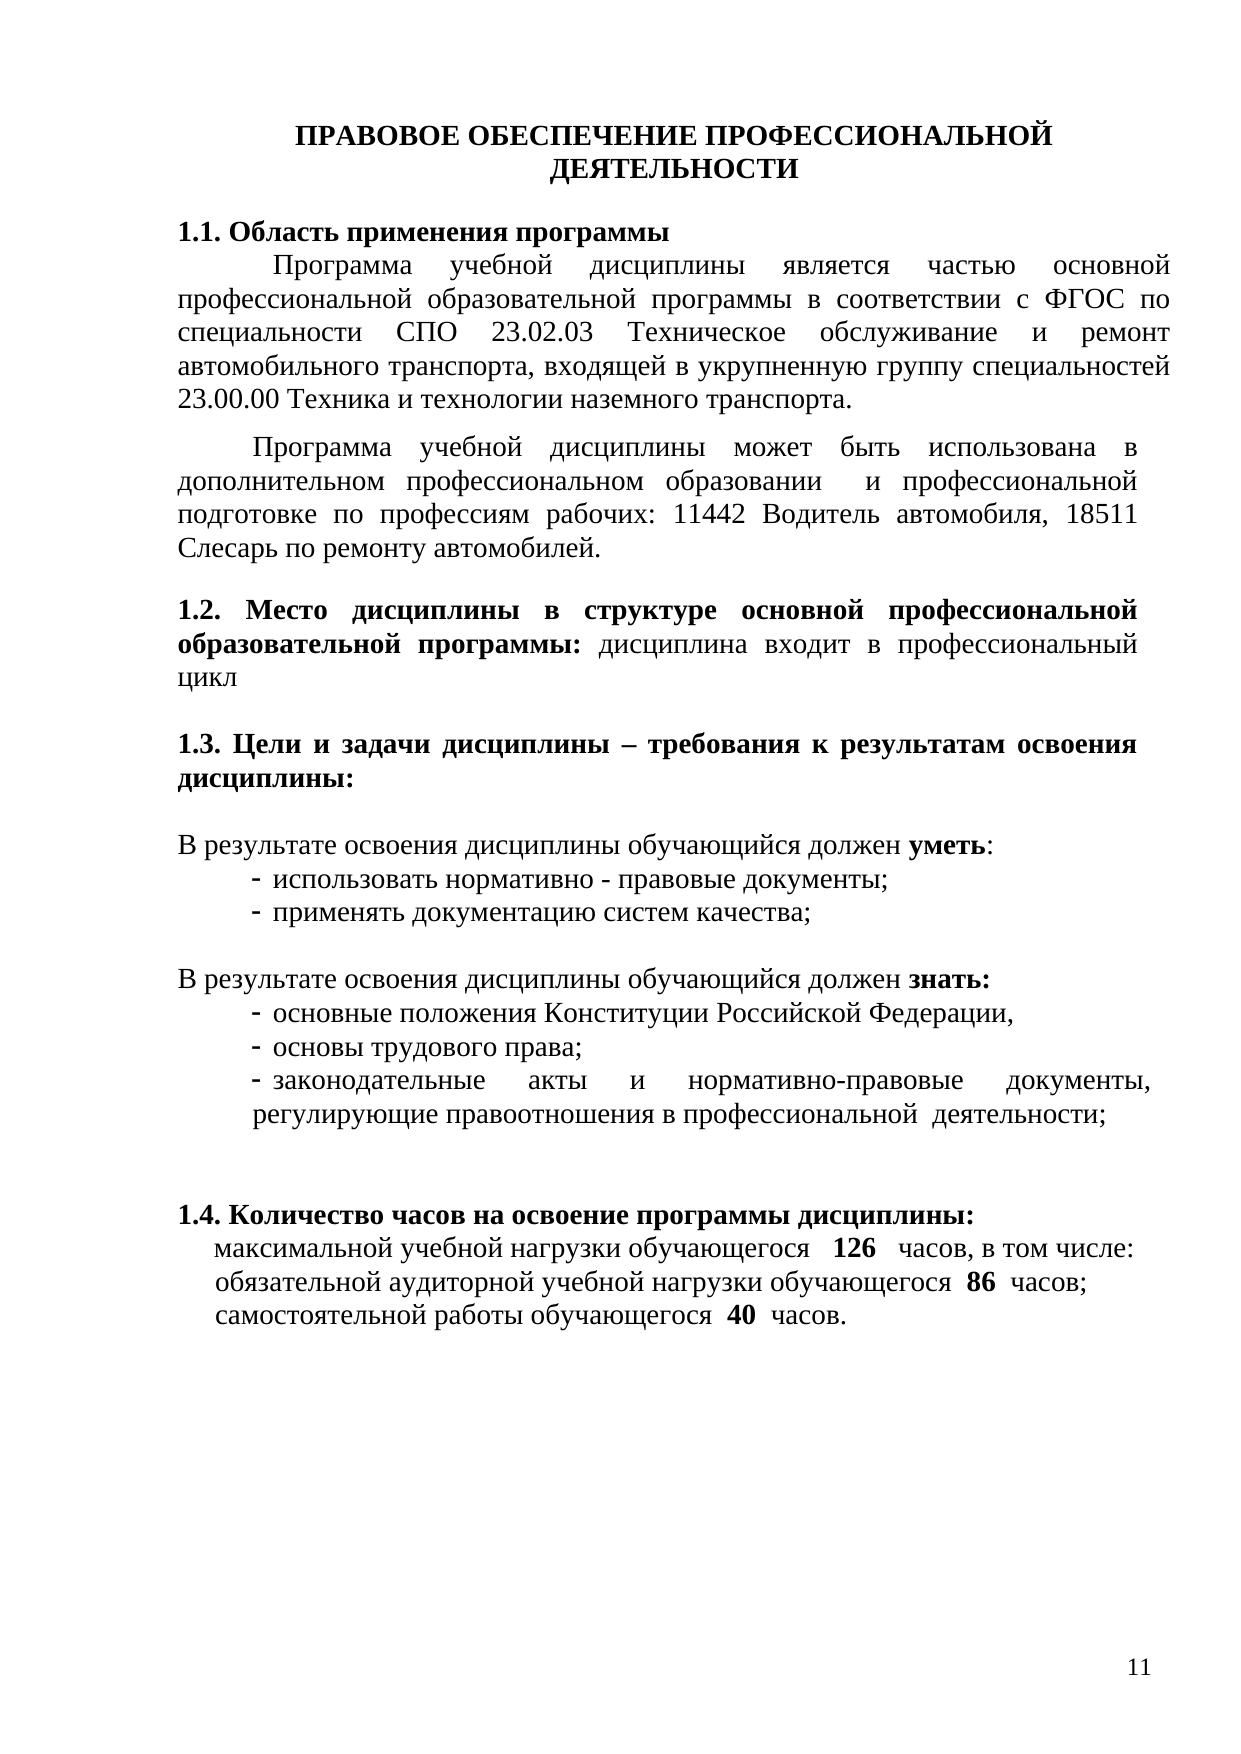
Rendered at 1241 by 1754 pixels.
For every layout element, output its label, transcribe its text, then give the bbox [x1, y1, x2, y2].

list использовать нормативно - правовые документы; [251, 861, 1152, 894]
text 1.2. Место дисциплины в структуре основной профессиональной образовательной программы: дисциплина входит в профессиональный цикл [177, 592, 1138, 693]
list основы трудового права; [251, 1029, 1152, 1062]
text Программа учебной дисциплины может быть использована в дополнительном профессиональном образовании и профессиональной подготовке по профессиям рабочих: 11442 Водитель автомобиля, 18511 Слесарь по ремонту автомобилей. [177, 429, 1138, 564]
text ПРАВОВОЕ ОБЕСПЕЧЕНИЕ ПРОФЕССИОНАЛЬНОЙ ДЕЯТЕЛЬНОСТИ [177, 118, 1171, 185]
text В результате освоения дисциплины обучающийся должен знать: [177, 962, 1152, 995]
text обязательной аудиторной учебной нагрузки обучающегося 86 часов; [215, 1264, 1152, 1297]
text 1.3. Цели и задачи дисциплины – требования к результатам освоения дисциплины: [177, 727, 1138, 794]
text 1.4. Количество часов на освоение программы дисциплины: [177, 1197, 1152, 1230]
text В результате освоения дисциплины обучающийся должен уметь: [177, 827, 1138, 861]
list применять документацию систем качества; [251, 894, 1152, 928]
text Программа учебной дисциплины является частью основной профессиональной образовательной программы в соответствии с ФГОС по специальности СПО 23.02.03 Техническое обслуживание и ремонт автомобильного транспорта, входящей в укрупненную группу специальностей 23.00.00 Техника и технологии наземного транспорта. [177, 247, 1171, 415]
text 1.1. Область применения программы [177, 214, 1138, 247]
list основные положения Конституции Российской Федерации, [251, 995, 1152, 1029]
text максимальной учебной нагрузки обучающегося 126 часов, в том числе: [177, 1230, 1152, 1264]
text самостоятельной работы обучающегося 40 часов. [215, 1297, 1152, 1331]
list законодательные акты и нормативно-правовые документы, регулирующие правоотношения в профессиональной деятельности; [251, 1062, 1152, 1130]
